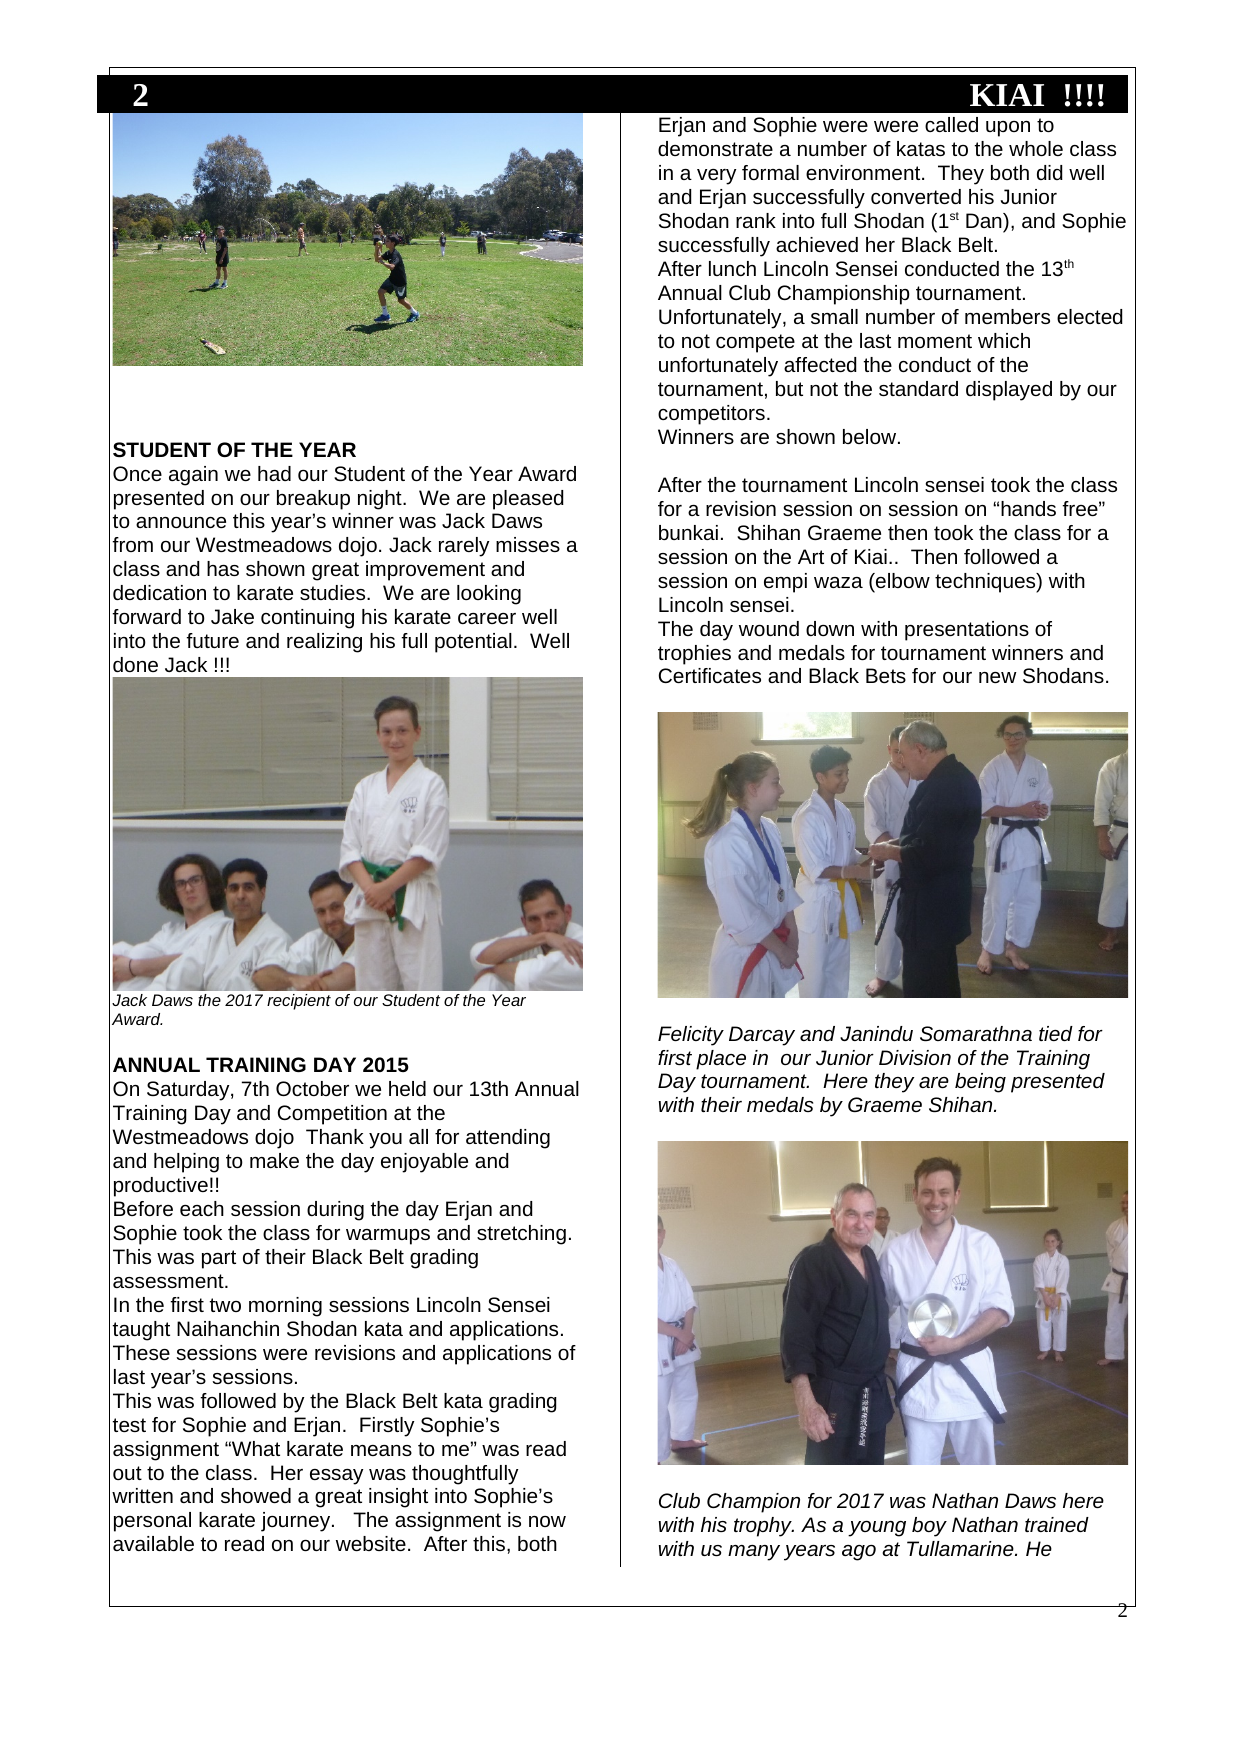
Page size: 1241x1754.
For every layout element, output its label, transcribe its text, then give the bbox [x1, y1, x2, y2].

picture [112, 677, 583, 991]
text The day wound down with presentations of trophies and medals for tournament winners and Certificates and Black Bets for our new Shodans. [658, 616, 1128, 688]
text Once again we had our Student of the Year Award presented on our breakup night. We are pleased to announce this year’s winner was Jack Daws from our Westmeadows dojo. Jack rarely misses a class and has shown great improvement and dedication to karate studies. We are looking forward to Jake continuing his karate career well into the future and realizing his full potential. Well done Jack !!! [112, 461, 583, 677]
text On Saturday, 7th October we held our 13th Annual Training Day and Competition at the Westmeadows dojo Thank you all for attending and helping to make the day enjoyable and productive!! [112, 1077, 583, 1197]
text Winners are shown below. [658, 425, 1128, 449]
text Before each session during the day Erjan and Sophie took the class for warmups and stretching. This was part of their Black Belt grading assessment. [112, 1197, 583, 1293]
picture [657, 712, 1129, 998]
text After lunch Lincoln Sensei conducted the 13th Annual Club Championship tournament. Unfortunately, a small number of members elected to not compete at the last moment which unfortunately affected the conduct of the tournament, but not the standard displayed by our competitors. [658, 257, 1128, 425]
text ANNUAL TRAINING DAY 2015 [112, 1053, 583, 1077]
picture [657, 1141, 1129, 1465]
text Felicity Darcay and Janindu Somarathna tied for first place in our Junior Division of the Training Day tournament. Here they are being presented with their medals by Graeme Shihan. [658, 1021, 1128, 1117]
text This was followed by the Black Belt kata grading test for Sophie and Erjan. Firstly Sophie’s assignment “What karate means to me” was read out to the class. Her essay was thoughtfully written and showed a great insight into Sophie’s personal karate journey. The assignment is now available to read on our website. After this, both Erjan and Sophie were were called upon to demonstrate a number of katas to the whole class in a very formal environment. They both did well and Erjan successfully converted his Junior Shodan rank into full Shodan (1st Dan), and Sophie successfully achieved her Black Belt. [658, 113, 1128, 257]
picture [112, 113, 583, 366]
text These sessions were revisions and applications of last year’s sessions. [112, 1341, 583, 1388]
text STUDENT OF THE YEAR [112, 437, 583, 461]
text Jack Daws the 2017 recipient of our Student of the Year Award. [112, 991, 583, 1029]
text In the first two morning sessions Lincoln Sensei taught Naihanchin Shodan kata and applications. [112, 1293, 583, 1341]
text This was followed by the Black Belt kata grading test for Sophie and Erjan. Firstly Sophie’s assignment “What karate means to me” was read out to the class. Her essay was thoughtfully written and showed a great insight into Sophie’s personal karate journey. The assignment is now available to read on our website. After this, both Erjan and Sophie were were called upon to demonstrate a number of katas to the whole class in a very formal environment. They both did well and Erjan successfully converted his Junior Shodan rank into full Shodan (1st Dan), and Sophie successfully achieved her Black Belt. [112, 1388, 583, 1556]
text After the tournament Lincoln sensei took the class for a revision session on session on “hands free” bunkai. Shihan Graeme then took the class for a session on the Art of Kiai.. Then followed a session on empi waza (elbow techniques) with Lincoln sensei. [658, 473, 1128, 616]
